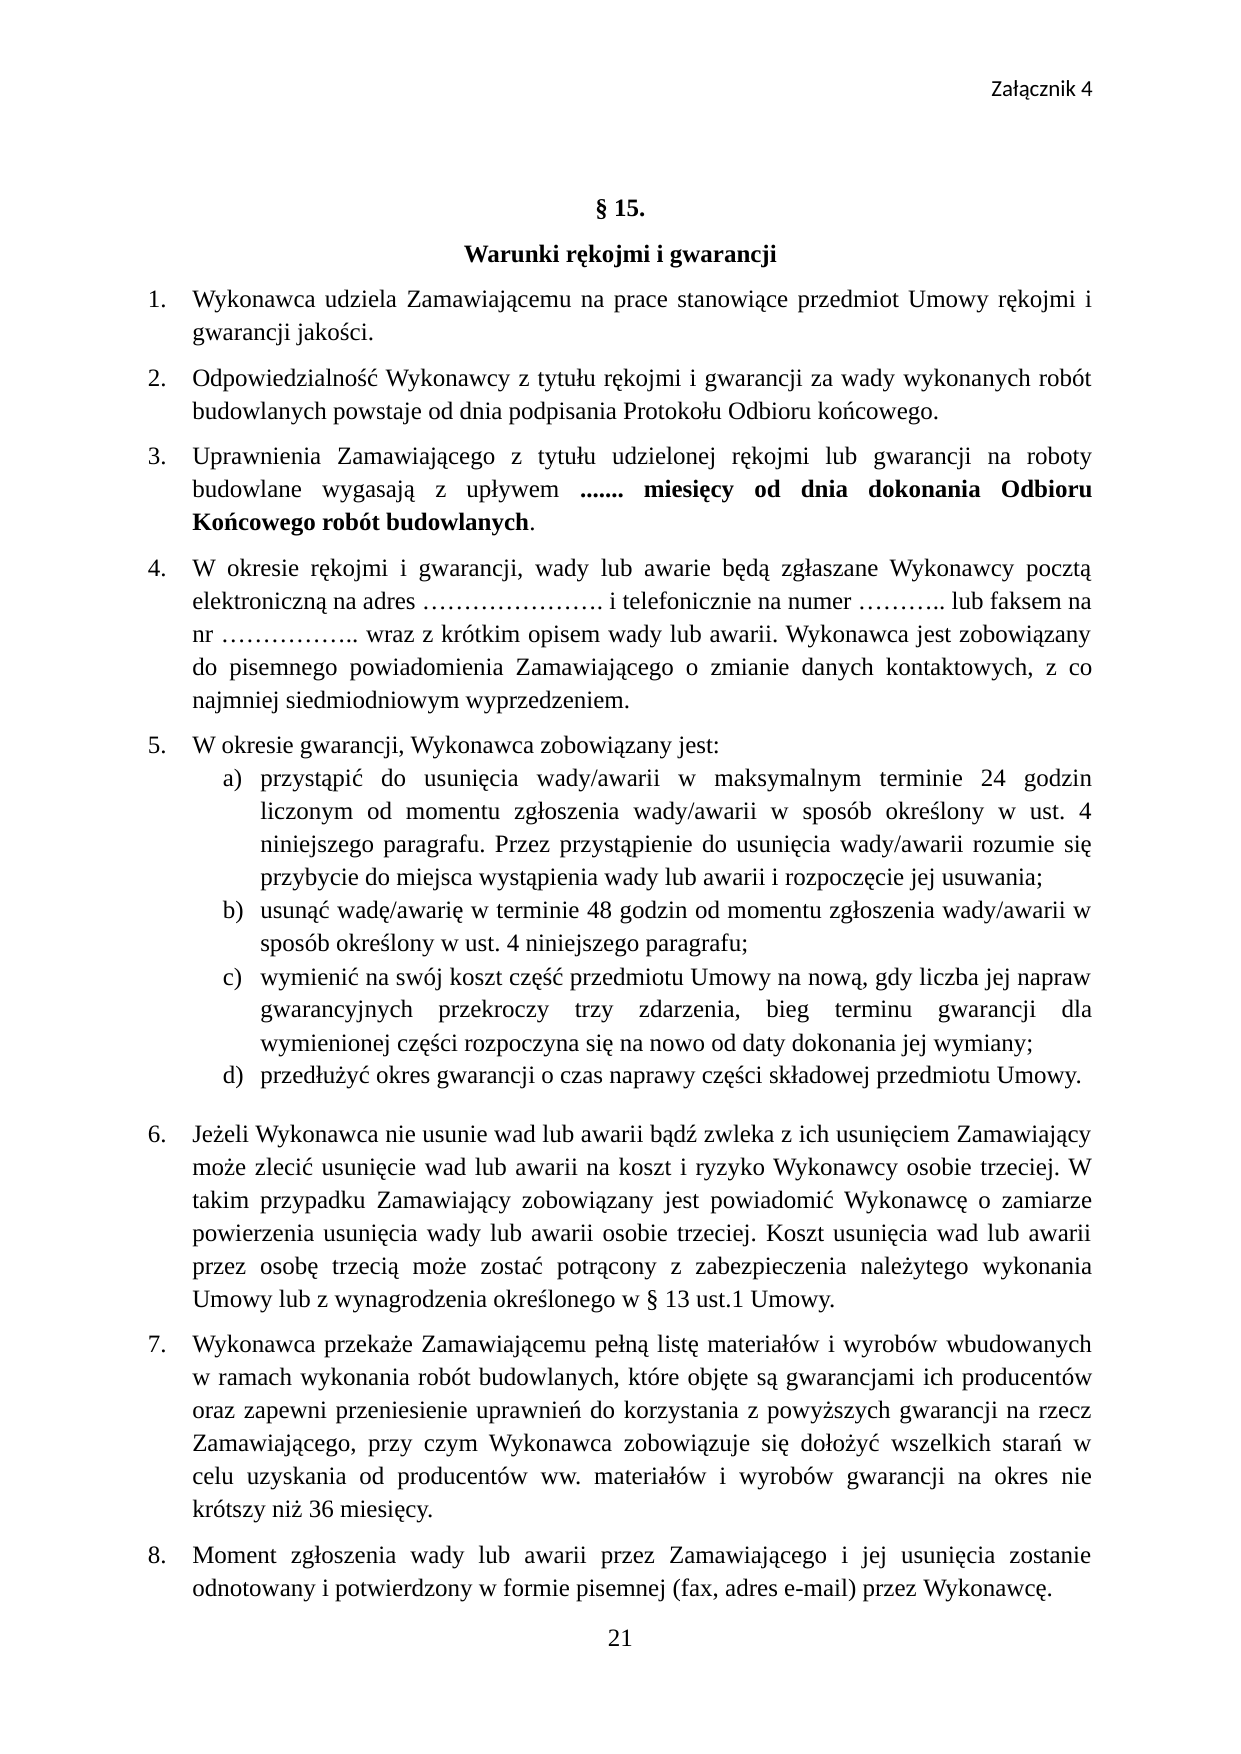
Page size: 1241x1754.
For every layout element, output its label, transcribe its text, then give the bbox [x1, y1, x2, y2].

list Jeżeli Wykonawca nie usunie wad lub awarii bądź zwleka z ich usunięciem Zamawiający może zlecić usunięcie wad lub awarii na koszt i ryzyko Wykonawcy osobie trzeciej. W takim przypadku Zamawiający zobowiązany jest powiadomić Wykonawcę o zamiarze powierzenia usunięcia wady lub awarii osobie trzeciej. Koszt usunięcia wad lub awarii przez osobę trzecią może zostać potrącony z zabezpieczenia należytego wykonania Umowy lub z wynagrodzenia określonego w § 13 ust.1 Umowy. [148, 1119, 1093, 1312]
list Uprawnienia Zamawiającego z tytułu udzielonej rękojmi lub gwarancji na roboty budowlane wygasają z upływem ....... miesięcy od dnia dokonania Odbioru Końcowego robót budowlanych. [148, 441, 1093, 536]
list Odpowiedzialność Wykonawcy z tytułu rękojmi i gwarancji za wady wykonanych robót budowlanych powstaje od dnia podpisania Protokołu Odbioru końcowego. [148, 363, 1093, 424]
list wymienić na swój koszt część przedmiotu Umowy na nową, gdy liczba jej napraw gwarancyjnych przekroczy trzy zdarzenia, bieg terminu gwarancji dla wymienionej części rozpoczyna się na nowo od daty dokonania jej wymiany; [223, 962, 1093, 1056]
list Wykonawca przekaże Zamawiającemu pełną listę materiałów i wyrobów wbudowanych w ramach wykonania robót budowlanych, które objęte są gwarancjami ich producentów oraz zapewni przeniesienie uprawnień do korzystania z powyższych gwarancji na rzecz Zamawiającego, przy czym Wykonawca zobowiązuje się dołożyć wszelkich starań w celu uzyskania od producentów ww. materiałów i wyrobów gwarancji na okres nie krótszy niż 36 miesięcy. [148, 1329, 1093, 1523]
list Wykonawca udziela Zamawiającemu na prace stanowiące przedmiot Umowy rękojmi i gwarancji jakości. [148, 284, 1093, 346]
list usunąć wadę/awarię w terminie 48 godzin od momentu zgłoszenia wady/awarii w sposób określony w ust. 4 niniejszego paragrafu; [223, 896, 1093, 957]
subtitle § 15. [148, 193, 1093, 222]
list przystąpić do usunięcia wady/awarii w maksymalnym terminie 24 godzin liczonym od momentu zgłoszenia wady/awarii w sposób określony w ust. 4 niniejszego paragrafu. Przez przystąpienie do usunięcia wady/awarii rozumie się przybycie do miejsca wystąpienia wady lub awarii i rozpoczęcie jej usuwania; [223, 763, 1093, 891]
list Moment zgłoszenia wady lub awarii przez Zamawiającego i jej usunięcia zostanie odnotowany i potwierdzony w formie pisemnej (fax, adres e-mail) przez Wykonawcę. [148, 1540, 1093, 1602]
text Warunki rękojmi i gwarancji [148, 239, 1093, 267]
list W okresie gwarancji, Wykonawca zobowiązany jest: [148, 730, 1093, 759]
list W okresie rękojmi i gwarancji, wady lub awarie będą zgłaszane Wykonawcy pocztą elektroniczną na adres …………………. i telefonicznie na numer ……….. lub faksem na nr …………….. wraz z krótkim opisem wady lub awarii. Wykonawca jest zobowiązany do pisemnego powiadomienia Zamawiającego o zmianie danych kontaktowych, z co najmniej siedmiodniowym wyprzedzeniem. [148, 553, 1093, 714]
list przedłużyć okres gwarancji o czas naprawy części składowej przedmiotu Umowy. [223, 1061, 1093, 1089]
